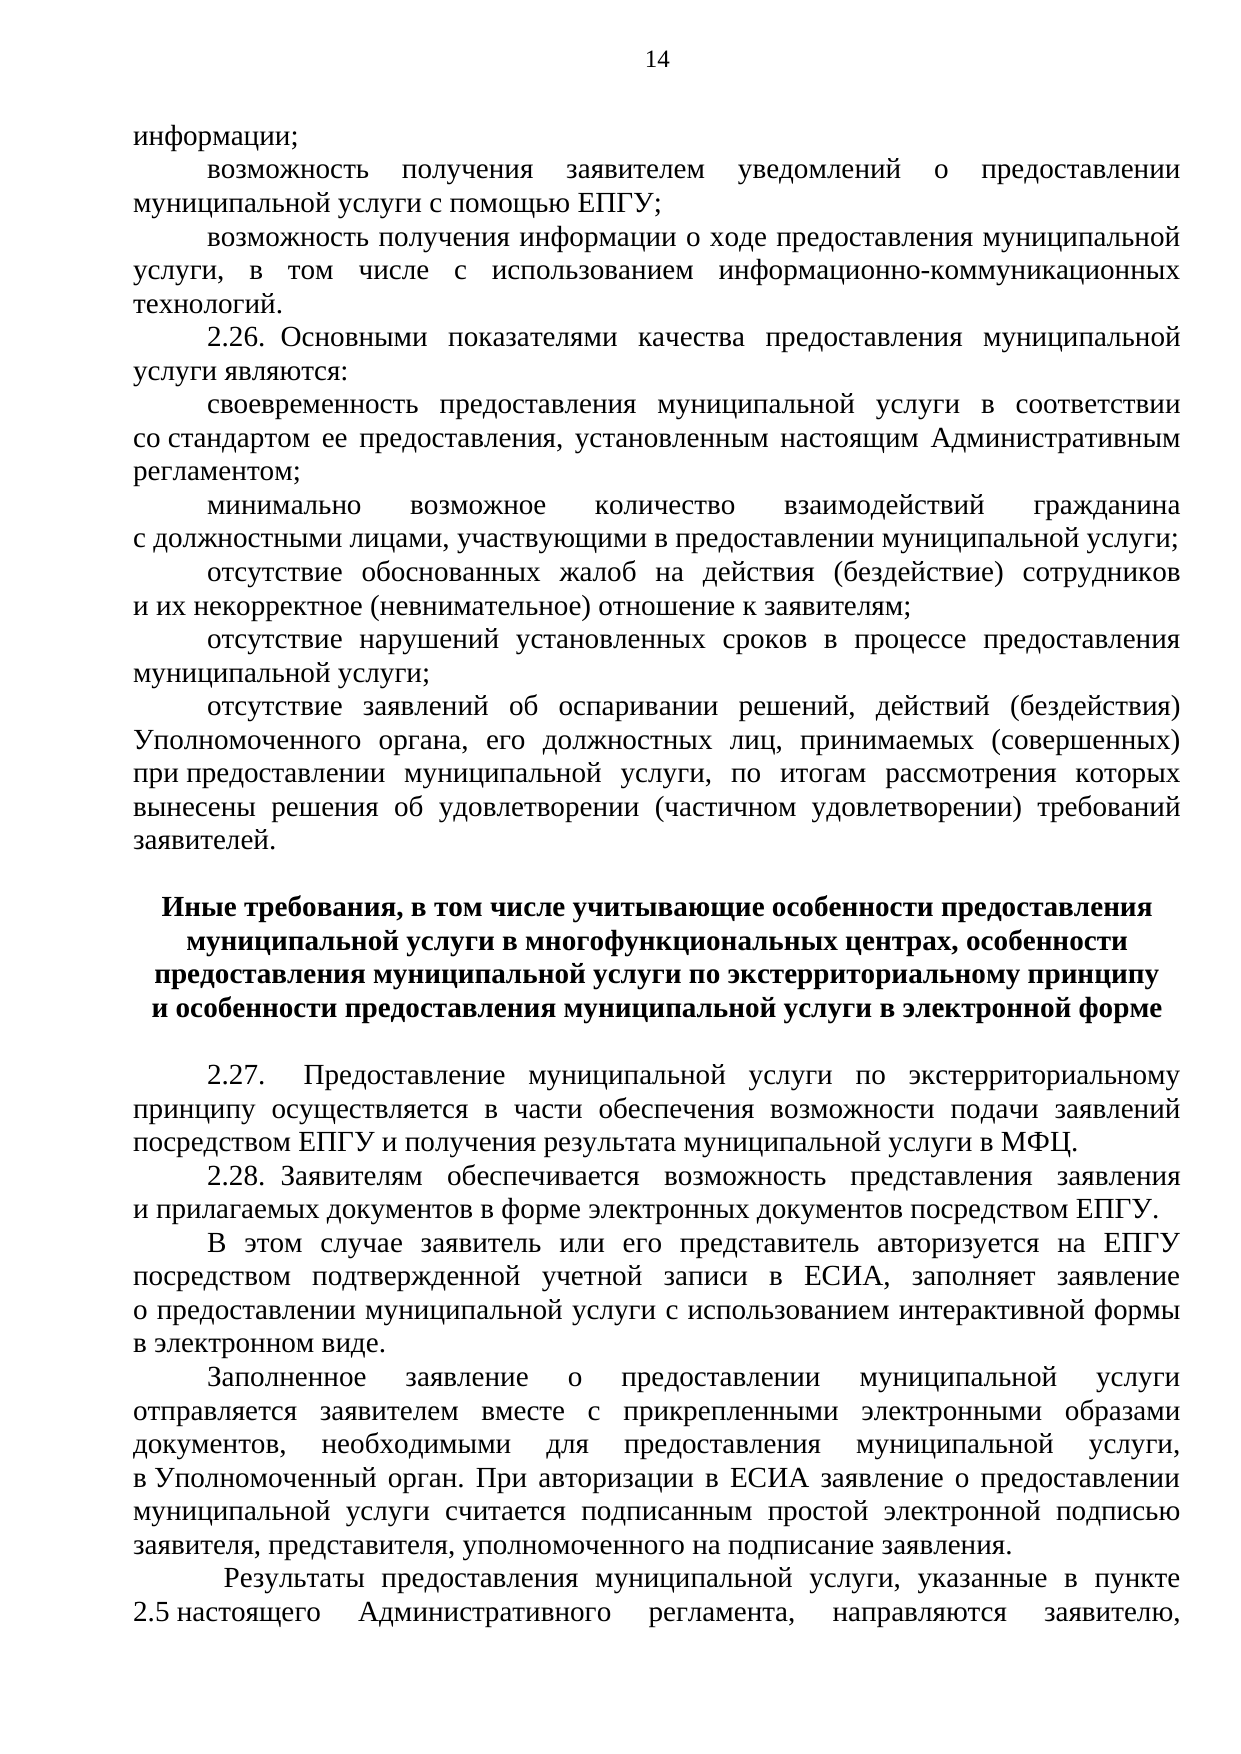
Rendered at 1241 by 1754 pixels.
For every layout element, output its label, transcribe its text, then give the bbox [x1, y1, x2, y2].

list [133, 1560, 1181, 1627]
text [133, 118, 1181, 152]
text возможность получения заявителем уведомлений о предоставлении муниципальной услуги с помощью ЕПГУ; [133, 152, 1181, 219]
text Иные требования, в том числе учитывающие особенности предоставления муниципальной услуги в многофункциональных центрах, особенности предоставления муниципальной услуги по экстерриториальному принципу [133, 889, 1181, 990]
text и особенности предоставления муниципальной услуги в электронной форме [133, 990, 1181, 1024]
text отсутствие нарушений установленных сроков в процессе предоставления муниципальной услуги; [133, 621, 1181, 688]
list Основными показателями качества предоставления муниципальной услуги являются: [133, 319, 1181, 386]
list Предоставление муниципальной услуги по экстерриториальному принципу осуществляется в части обеспечения возможности подачи заявлений посредством ЕПГУ и получения результата муниципальной услуги в МФЦ. [133, 1057, 1181, 1158]
text Заполненное заявление о предоставлении муниципальной услуги отправляется заявителем вместе с прикрепленными электронными образами документов, необходимыми для предоставления муниципальной услуги, в Уполномоченный орган. При авторизации в ЕСИА заявление о предоставлении муниципальной услуги считается подписанным простой электронной подписью заявителя, представителя, уполномоченного на подписание заявления. [133, 1359, 1181, 1560]
text отсутствие обоснованных жалоб на действия (бездействие) сотрудников и их некорректное (невнимательное) отношение к заявителям; [133, 554, 1181, 621]
text В этом случае заявитель или его представитель авторизуется на ЕПГУ посредством подтвержденной учетной записи в ЕСИА, заполняет заявление о предоставлении муниципальной услуги с использованием интерактивной формы в электронном виде. [133, 1225, 1181, 1359]
text своевременность предоставления муниципальной услуги в соответствии со стандартом ее предоставления, установленным настоящим Административным регламентом; [133, 386, 1181, 487]
list Заявителям обеспечивается возможность представления заявления и прилагаемых документов в форме электронных документов посредством ЕПГУ. [133, 1158, 1181, 1225]
text возможность получения информации о ходе предоставления муниципальной услуги, в том числе с использованием информационно-коммуникационных технологий. [133, 219, 1181, 319]
text отсутствие заявлений об оспаривании решений, действий (бездействия) Уполномоченного органа, его должностных лиц, принимаемых (совершенных) при предоставлении муниципальной услуги, по итогам рассмотрения которых вынесены решения об удовлетворении (частичном удовлетворении) требований заявителей. [133, 688, 1181, 856]
text минимально возможное количество взаимодействий гражданина с должностными лицами, участвующими в предоставлении муниципальной услуги; [133, 487, 1181, 554]
